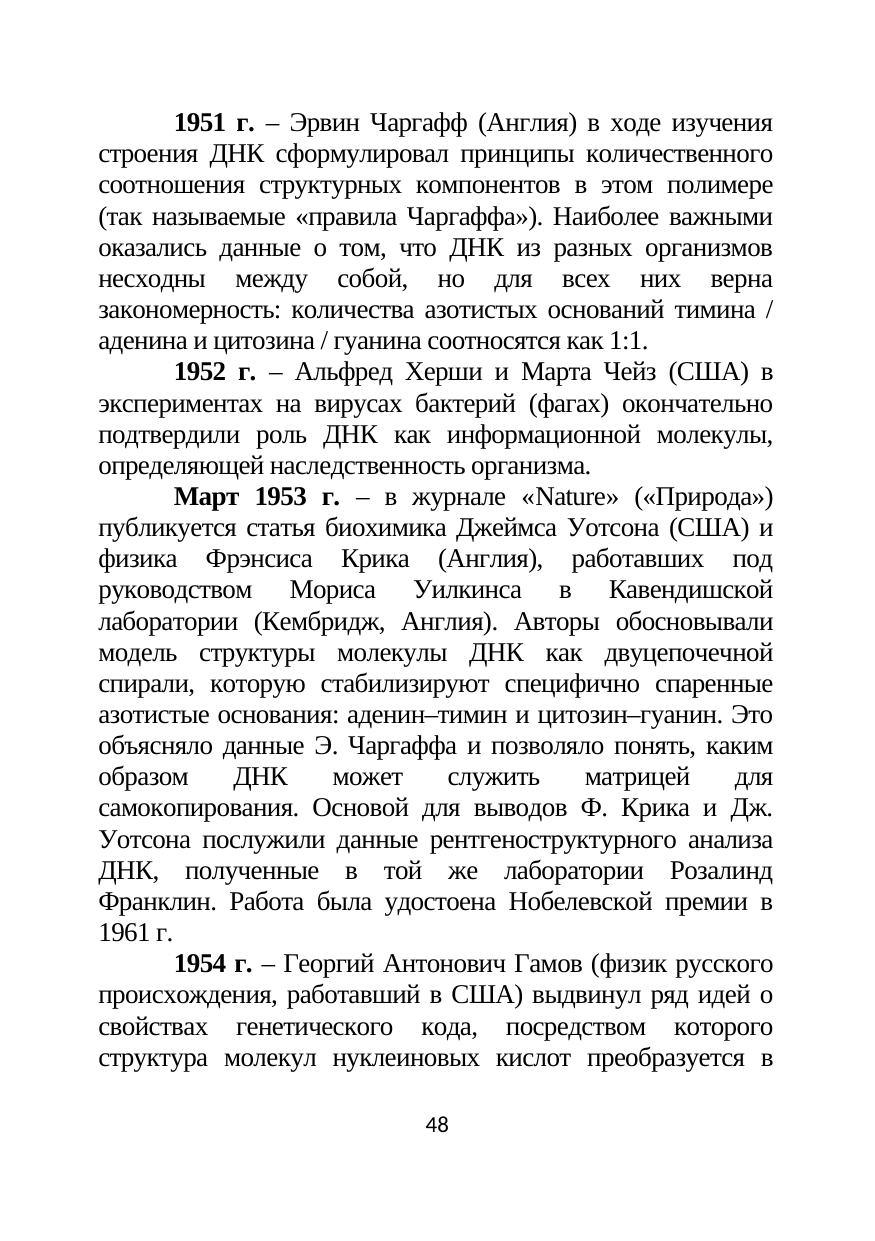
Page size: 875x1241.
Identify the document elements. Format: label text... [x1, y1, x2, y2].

text Март . – в журнале «Nature» («Природа») публикуется статья биохимика Джеймса Уотсона (США) и физика Фрэнсиса Крика (Англия), работавших под руководством Мориса Уилкинса в Кавендишской лаборатории (Кембридж, Англия). Авторы обосновывали модель структуры молекулы ДНК как двуцепочечной спирали, которую стабилизируют специфично спаренные азотистые основания: аденин–тимин и цитозин–гуанин. Это объясняло данные Э. Чаргаффа и позволяло понять, каким образом ДНК может служить матрицей для самокопирования. Основой для выводов Ф. Крика и Дж. Уотсона послужили данные рентгеноструктурного анализа ДНК, полученные в той же лаборатории Розалинд Франклин. Работа была удостоена Нобелевской премии в . [98, 480, 774, 947]
text . – Эрвин Чаргафф (Англия) в ходе изучения строения ДНК сформулировал принципы количественного соотношения структурных компонентов в этом полимере (так называемые «правила Чаргаффа»). Наиболее важными оказались данные о том, что ДНК из разных организмов несходны между собой, но для всех них верна закономерность: количества азотистых оснований тимина / аденина и цитозина / гуанина соотносятся как 1:1. [98, 106, 774, 356]
text . – Альфред Херши и Марта Чейз (США) в экспериментах на вирусах бактерий (фагах) окончательно подтвердили роль ДНК как информационной молекулы, определяющей наследственность организма. [98, 356, 774, 480]
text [98, 947, 774, 1072]
